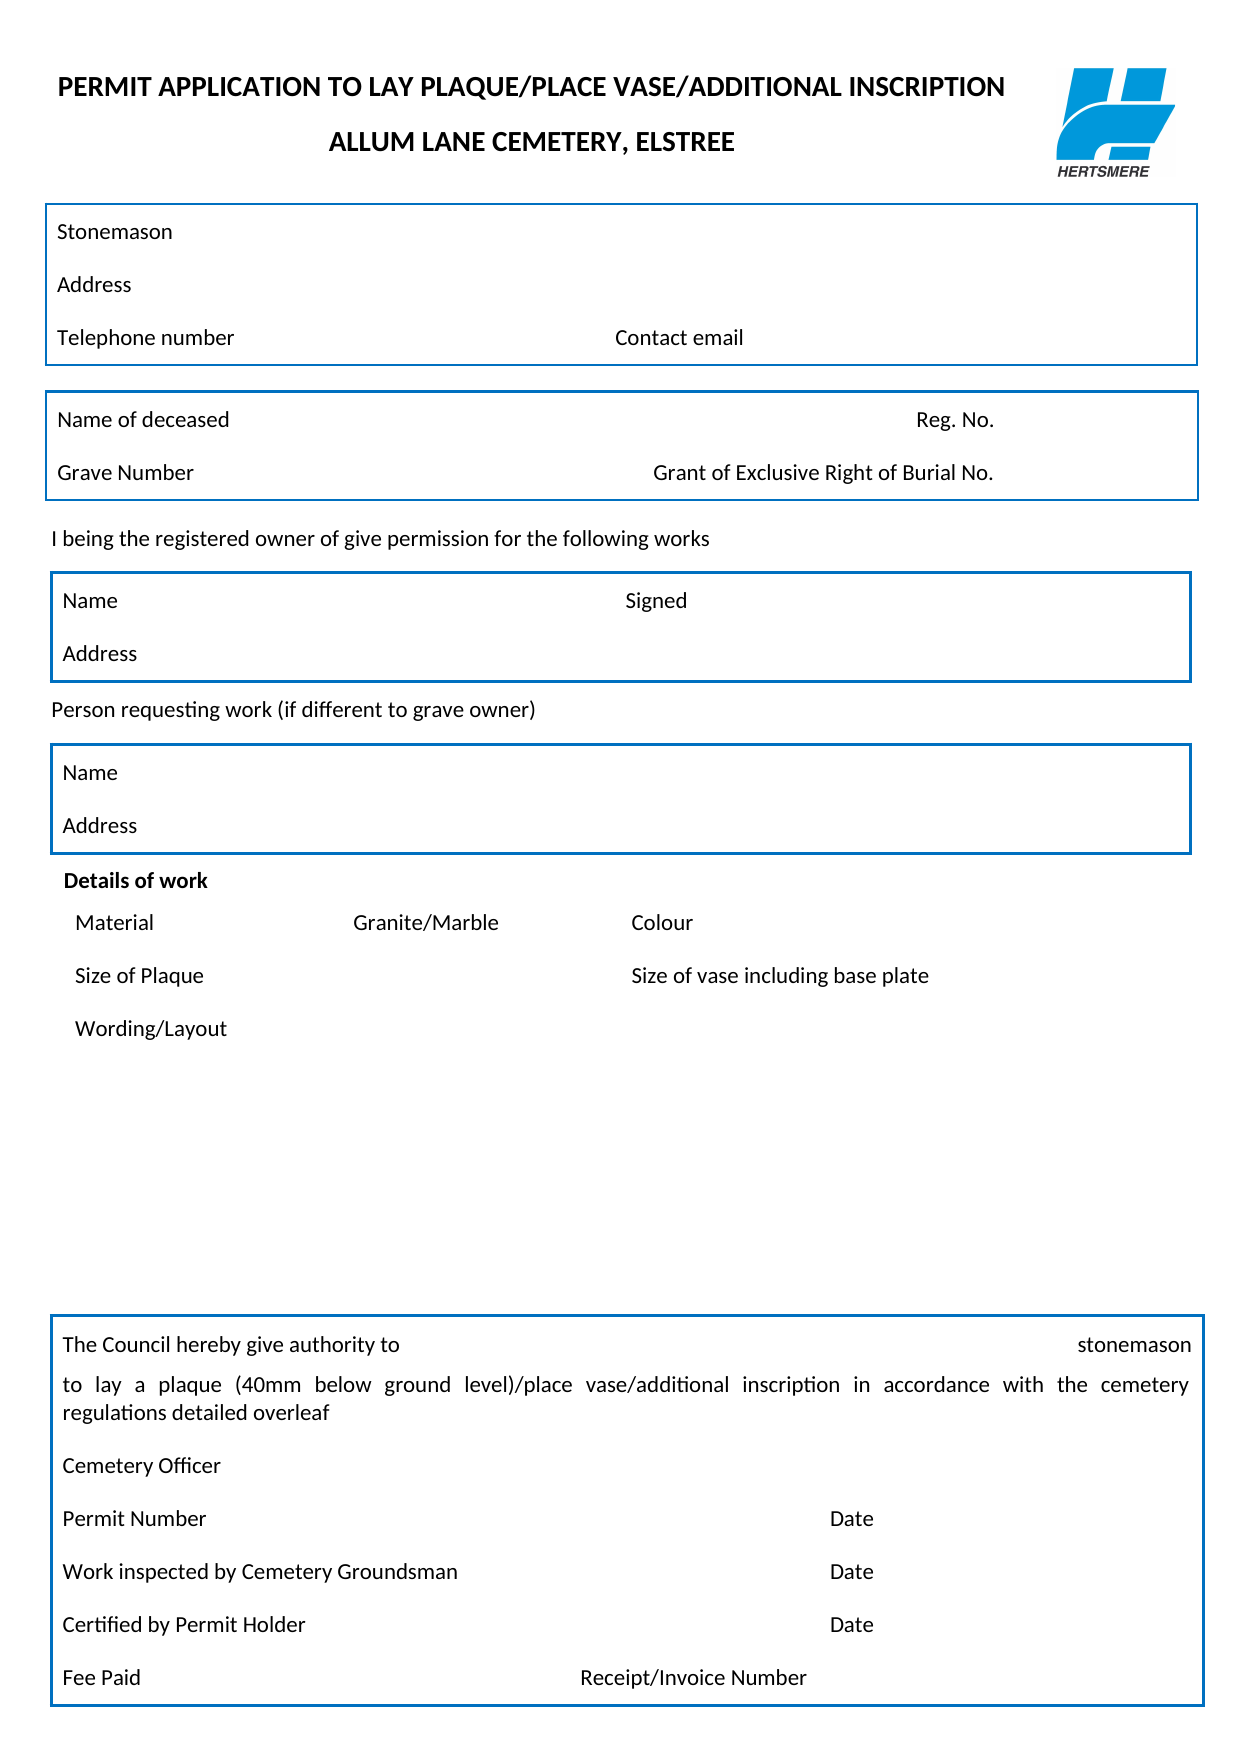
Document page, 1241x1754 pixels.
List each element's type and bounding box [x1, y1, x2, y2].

picture [1056, 68, 1073, 146]
picture [1056, 107, 1176, 177]
picture [1068, 68, 1176, 122]
